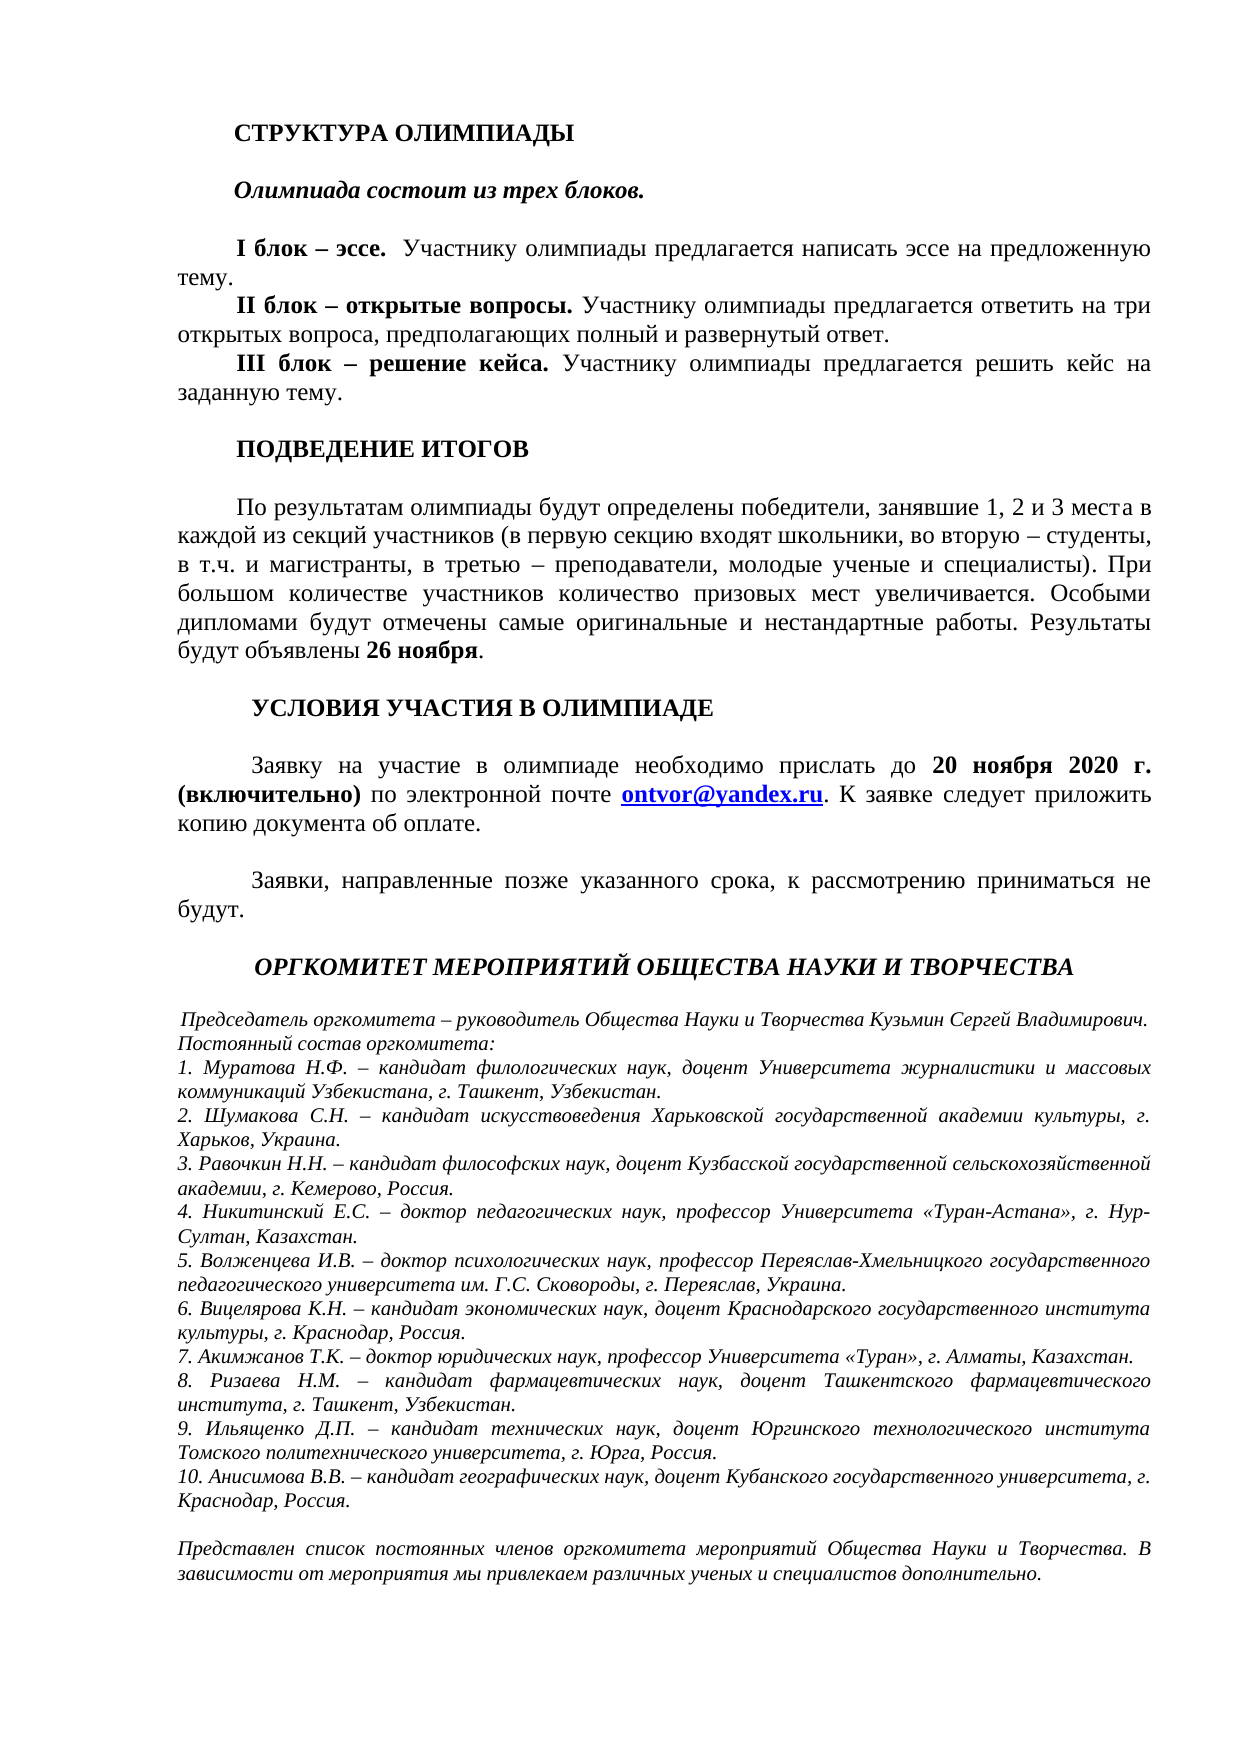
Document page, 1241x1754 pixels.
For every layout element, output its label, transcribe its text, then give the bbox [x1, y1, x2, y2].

text Председатель оргкомитета – руководитель Общества Науки и Творчества Кузьмин Сергей Владимирович. [177, 981, 1152, 1031]
text II блок – открытые вопросы. Участнику олимпиады предлагается ответить на три открытых вопроса, предполагающих полный и развернутый ответ. [177, 291, 1152, 348]
text Представлен список постоянных членов оргкомитета мероприятий Общества Науки и Творчества. В зависимости от мероприятия мы привлекаем различных ученых и специалистов дополнительно. [177, 1536, 1152, 1584]
text 2. Шумакова С.Н. – кандидат искусствоведения Харьковской государственной академии культуры, г. Харьков, Украина. [177, 1103, 1152, 1151]
text СТРУКТУРА ОЛИМПИАДЫ [177, 118, 1152, 147]
text 7. Акимжанов Т.К. – доктор юридических наук, профессор Университета «Туран», г. Алматы, Казахстан. [177, 1344, 1152, 1368]
text I блок – эссе. Участнику олимпиады предлагается написать эссе на предложенную тему. [177, 233, 1152, 291]
text По результатам олимпиады будут определены победители, занявшие 1, 2 и 3 места в каждой из секций участников (в первую секцию входят школьники, во вторую – студенты, в т.ч. и магистранты, в третью – преподаватели, молодые ученые и специалисты). При большом количестве участников количество призовых мест увеличивается. Особыми дипломами будут отмечены самые оригинальные и нестандартные работы. Результаты будут объявлены 26 ноября. [177, 492, 1152, 664]
text 10. Анисимова В.В. – кандидат географических наук, доцент Кубанского государственного университета, г. Краснодар, Россия. [177, 1464, 1152, 1512]
text Олимпиада состоит из трех блоков. [177, 176, 1152, 204]
text Заявку на участие в олимпиаде необходимо прислать до 20 ноября 2020 г. (включительно) по электронной почте ontvor@yandex.ru. К заявке следует приложить копию документа об оплате. [177, 751, 1152, 837]
text III блок – решение кейса. Участнику олимпиады предлагается решить кейс на заданную тему. [177, 348, 1152, 406]
text ПОДВЕДЕНИЕ ИТОГОВ [177, 434, 1152, 463]
text 5. Волженцева И.В. – доктор психологических наук, профессор Переяслав-Хмельницкого государственного педагогического университета им. Г.С. Сковороды, г. Переяслав, Украина. [177, 1248, 1152, 1296]
text 9. Ильященко Д.П. – кандидат технических наук, доцент Юргинского технологического института Томского политехнического университета, г. Юрга, Россия. [177, 1416, 1152, 1464]
text Заявки, направленные позже указанного срока, к рассмотрению приниматься не будут. [177, 866, 1152, 923]
text 6. Вицелярова К.Н. – кандидат экономических наук, доцент Краснодарского государственного института культуры, г. Краснодар, Россия. [177, 1296, 1152, 1344]
text Постоянный состав оргкомитета: [177, 1031, 1152, 1055]
text УСЛОВИЯ УЧАСТИЯ В ОЛИМПИАДЕ [177, 693, 1152, 722]
text 1. Муратова Н.Ф. – кандидат филологических наук, доцент Университета журналистики и массовых коммуникаций Узбекистана, г. Ташкент, Узбекистан. [177, 1055, 1152, 1103]
text 8. Ризаева Н.М. – кандидат фармацевтических наук, доцент Ташкентского фармацевтического института, г. Ташкент, Узбекистан. [177, 1368, 1152, 1416]
text 3. Равочкин Н.Н. – кандидат философских наук, доцент Кузбасской государственной сельскохозяйственной академии, г. Кемерово, Россия. [177, 1151, 1152, 1199]
text ОРГКОМИТЕТ МЕРОПРИЯТИЙ ОБЩЕСТВА НАУКИ И ТВОРЧЕСТВА [177, 952, 1152, 981]
text 4. Никитинский Е.С. – доктор педагогических наук, профессор Университета «Туран-Астана», г. Нур-Султан, Казахстан. [177, 1199, 1152, 1248]
